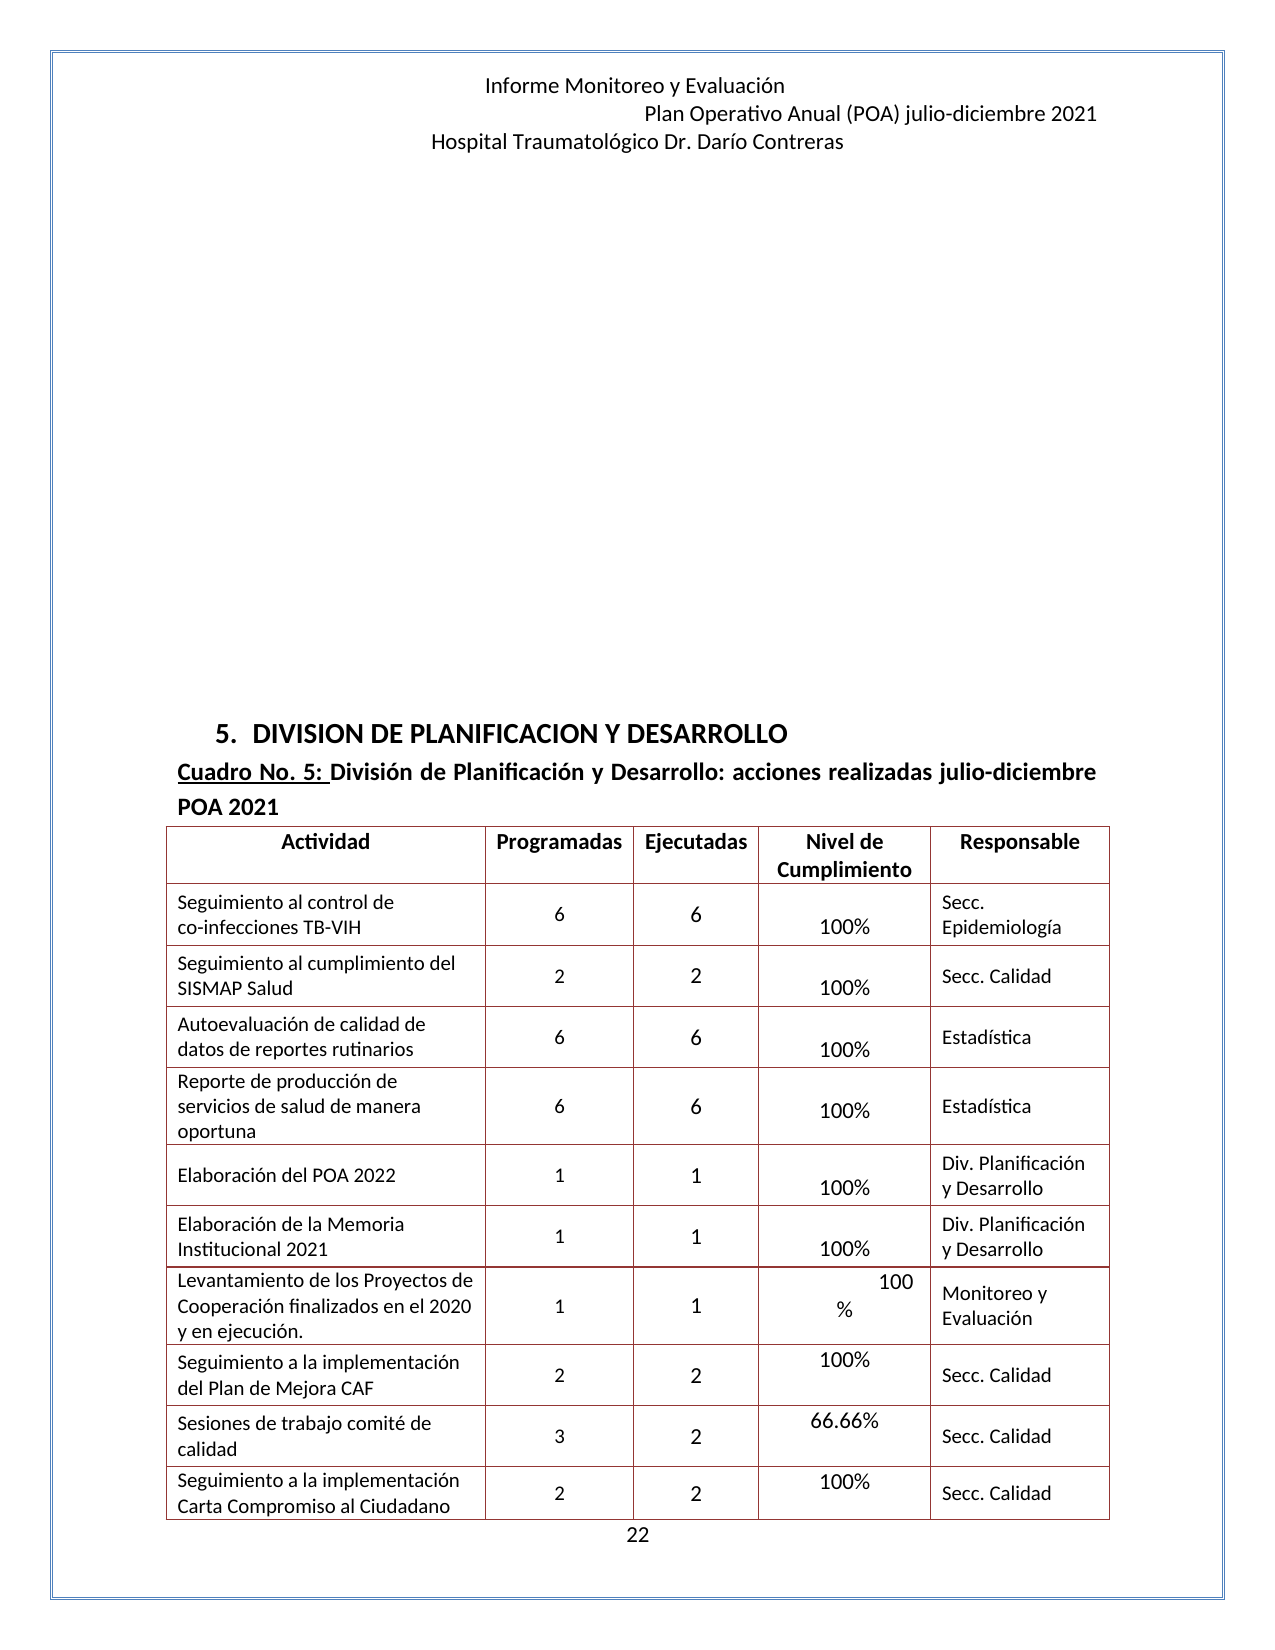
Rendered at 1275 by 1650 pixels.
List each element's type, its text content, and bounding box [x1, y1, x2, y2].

table_cell 1 [634, 1268, 758, 1344]
table_cell 1 [486, 1206, 633, 1266]
table_cell Secc. Calidad [931, 946, 1109, 1006]
table_cell 6 [634, 884, 758, 944]
table_cell Estadística [931, 1007, 1109, 1067]
table_cell 2 [486, 1467, 633, 1519]
table_header Programadas [486, 827, 633, 883]
table_cell Monitoreo y Evaluación [931, 1268, 1109, 1344]
table_cell Reporte de producción de servicios de salud de manera oportuna [167, 1068, 485, 1144]
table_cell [167, 1467, 485, 1519]
table_cell 1 [486, 1145, 633, 1205]
table_cell 100% [759, 1467, 930, 1519]
table_cell 66.66% [759, 1406, 930, 1466]
table_cell 100% [759, 946, 930, 1006]
table_cell 2 [634, 946, 758, 1006]
table_cell 100% [759, 1145, 930, 1205]
table_cell 2 [634, 1345, 758, 1405]
table_header Actividad [167, 827, 485, 883]
table_cell Elaboración del POA 2022 [167, 1145, 485, 1205]
text Cuadro No. 5: División de Planificación y Desarrollo: acciones realizadas julio-diciembre POA 2021 [177, 756, 1098, 822]
table_cell Secc. Calidad [931, 1406, 1109, 1466]
table_cell 100% [759, 1068, 930, 1144]
table_cell Seguimiento a la implementación del Plan de Mejora CAF [167, 1345, 485, 1405]
table_cell Autoevaluación de calidad de datos de reportes rutinarios [167, 1007, 485, 1067]
table_cell Seguimiento al control de co-infecciones TB-VIH [167, 884, 485, 944]
table_cell Secc. Epidemiología [931, 884, 1109, 944]
table_cell 1 [634, 1206, 758, 1266]
list DIVISION DE PLANIFICACION Y DESARROLLO [215, 715, 1098, 751]
table_cell 100% [759, 1268, 930, 1344]
table_cell Secc. Calidad [931, 1467, 1109, 1519]
table_cell 100% [759, 1007, 930, 1067]
table_cell 2 [486, 1345, 633, 1405]
table_cell 100% [759, 1206, 930, 1266]
table_cell 2 [486, 946, 633, 1006]
table_cell Div. Planificación y Desarrollo [931, 1145, 1109, 1205]
table_cell 3 [486, 1406, 633, 1466]
table_cell Levantamiento de los Proyectos de Cooperación finalizados en el 2020 y en ejecución. [167, 1268, 485, 1344]
table_header Ejecutadas [634, 827, 758, 883]
table_cell Seguimiento al cumplimiento del SISMAP Salud [167, 946, 485, 1006]
table_cell Sesiones de trabajo comité de calidad [167, 1406, 485, 1466]
table_cell Secc. Calidad [931, 1345, 1109, 1405]
table_header Nivel de Cumplimiento [759, 827, 930, 883]
table_cell 6 [486, 1007, 633, 1067]
table_cell 100% [759, 1345, 930, 1405]
table_cell Elaboración de la Memoria Institucional 2021 [167, 1206, 485, 1266]
table_cell 6 [486, 884, 633, 944]
table_cell 6 [634, 1007, 758, 1067]
table_cell 2 [634, 1406, 758, 1466]
table_cell 1 [486, 1268, 633, 1344]
table_cell 6 [486, 1068, 633, 1144]
table_cell Estadística [931, 1068, 1109, 1144]
table_cell 2 [634, 1467, 758, 1519]
table_cell Div. Planificación y Desarrollo [931, 1206, 1109, 1266]
table_header Responsable [931, 827, 1109, 883]
table_cell 100% [759, 884, 930, 944]
table_cell 1 [634, 1145, 758, 1205]
table_cell 6 [634, 1068, 758, 1144]
